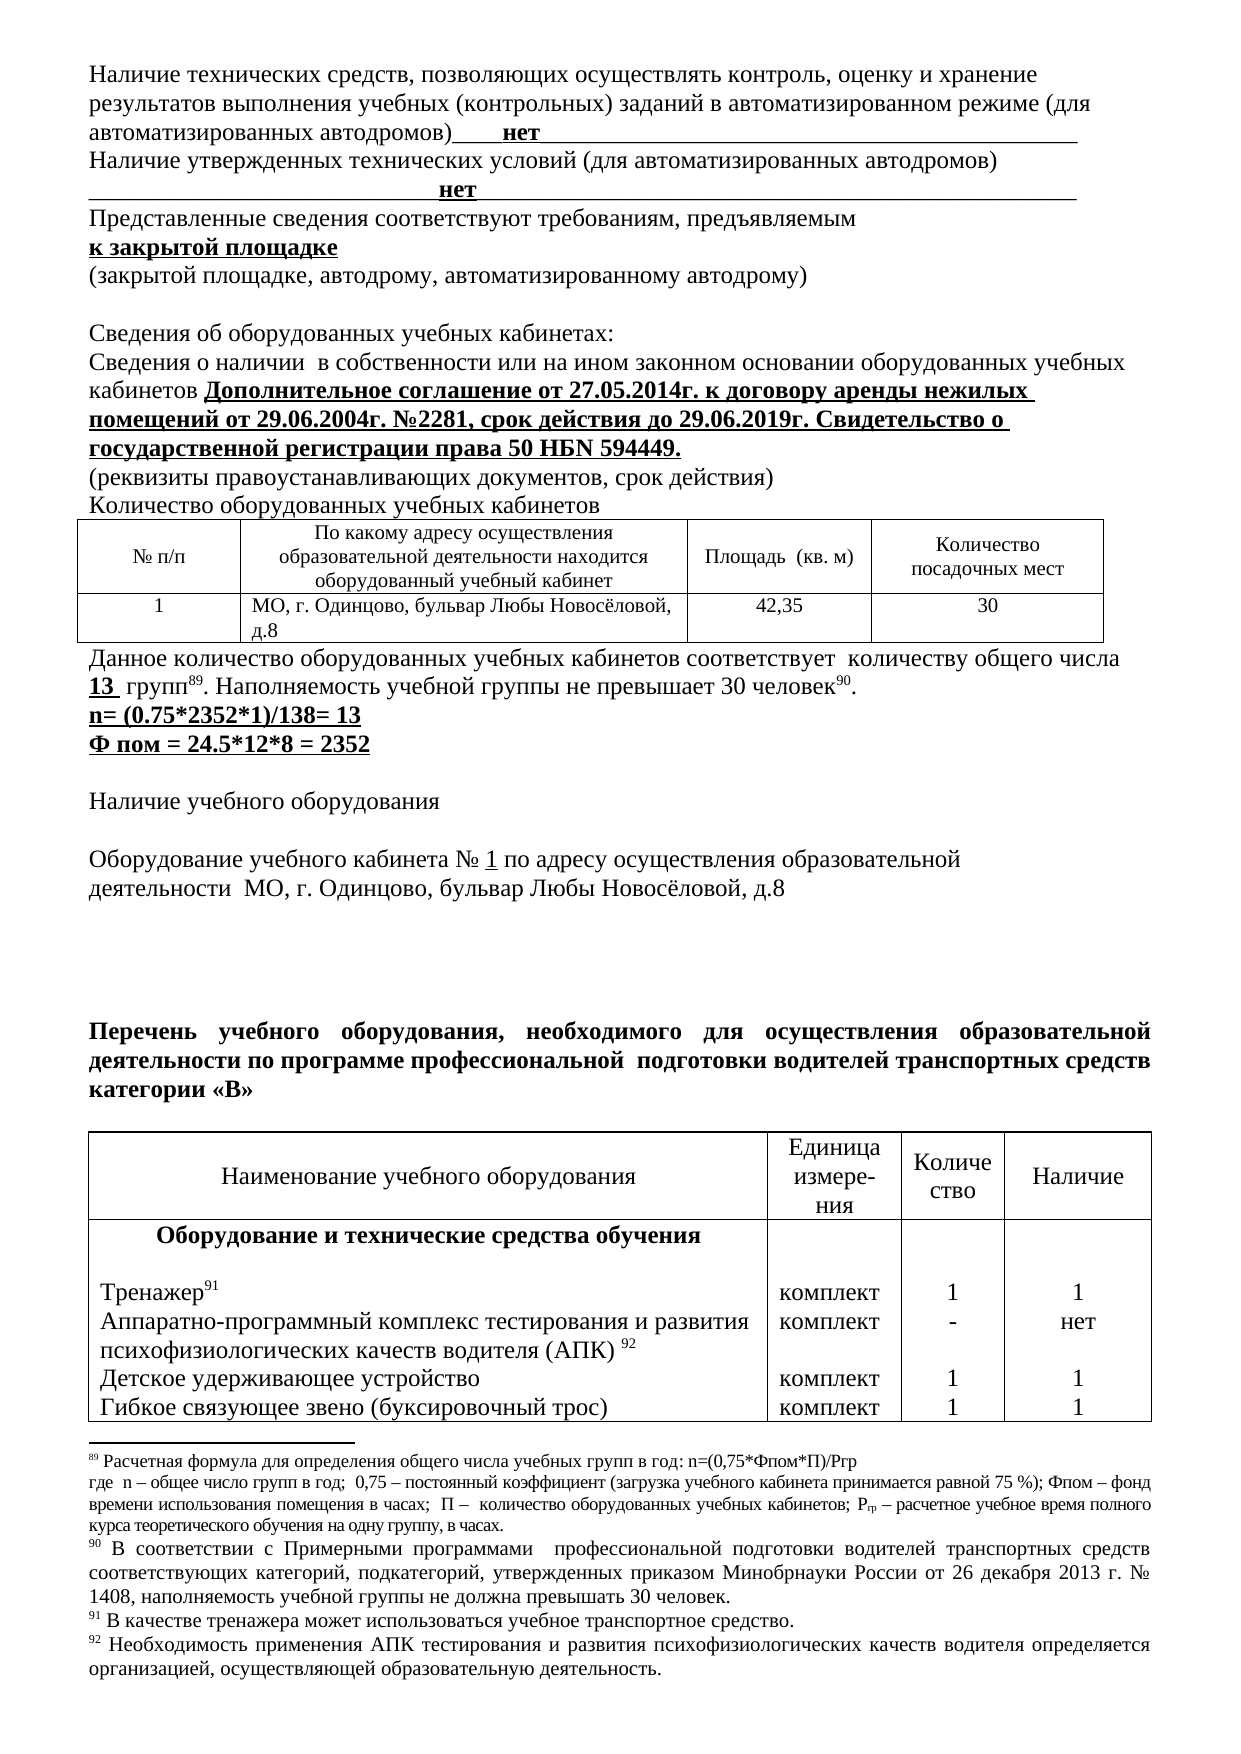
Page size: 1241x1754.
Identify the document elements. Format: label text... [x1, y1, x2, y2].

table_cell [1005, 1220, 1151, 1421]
text (закрытой площадке, автодрому, автоматизированному автодрому) [89, 260, 1152, 289]
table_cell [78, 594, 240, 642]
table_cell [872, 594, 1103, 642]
text к закрытой площадке [89, 232, 1152, 260]
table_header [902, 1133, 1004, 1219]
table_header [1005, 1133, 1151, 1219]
text Перечень учебного оборудования, необходимого для осуществления образовательной деятельности по программе профессиональной подготовки водителей транспортных средств категории «В» [89, 1016, 1152, 1103]
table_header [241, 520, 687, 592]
text Сведения об оборудованных учебных кабинетах: [89, 318, 1152, 347]
text Представленные сведения соответствуют требованиям, предъявляемым [89, 203, 1152, 232]
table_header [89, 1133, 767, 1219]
text Сведения о наличии в собственности или на ином законном основании оборудованных учебных кабинетов Дополнительное соглашение от 27.05.2014г. к договору аренды нежилых помещений от 29.06.2004г. №2281, срок действия до 29.06.2019г. Свидетельство о государственной регистрации права 50 НБN 594449. [89, 347, 1152, 462]
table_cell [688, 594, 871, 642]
text Наличие учебного оборудования [89, 786, 1152, 815]
text (реквизиты правоустанавливающих документов, срок действия) [89, 462, 1152, 490]
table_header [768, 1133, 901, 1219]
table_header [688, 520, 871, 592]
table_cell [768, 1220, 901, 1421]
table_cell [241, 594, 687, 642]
text Наличие утвержденных технических условий (для автоматизированных автодромов) ____________________________нет________________________________________________ [89, 145, 1152, 203]
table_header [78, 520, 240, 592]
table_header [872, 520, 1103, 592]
text Данное количество оборудованных учебных кабинетов соответствует количеству общего числа 13 групп. Наполняемость учебной группы не превышает 30 человек. [89, 643, 1152, 700]
text Количество оборудованных учебных кабинетов [89, 490, 1152, 519]
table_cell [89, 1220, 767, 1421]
text n= (0.75*2352*1)/138= 13 [89, 700, 1152, 729]
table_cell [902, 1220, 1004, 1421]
text Ф пом = 24.5*12*8 = 2352 [89, 729, 1152, 758]
text Оборудование учебного кабинета № 1 по адресу осуществления образовательной [89, 844, 1152, 873]
text Наличие технических средств, позволяющих осуществлять контроль, оценку и хранение результатов выполнения учебных (контрольных) заданий в автоматизированном режиме (для автоматизированных автодромов)____нет___________________________________________ [89, 59, 1152, 145]
text деятельности МО, г. Одинцово, бульвар Любы Новосёловой, д.8 [89, 873, 1152, 901]
